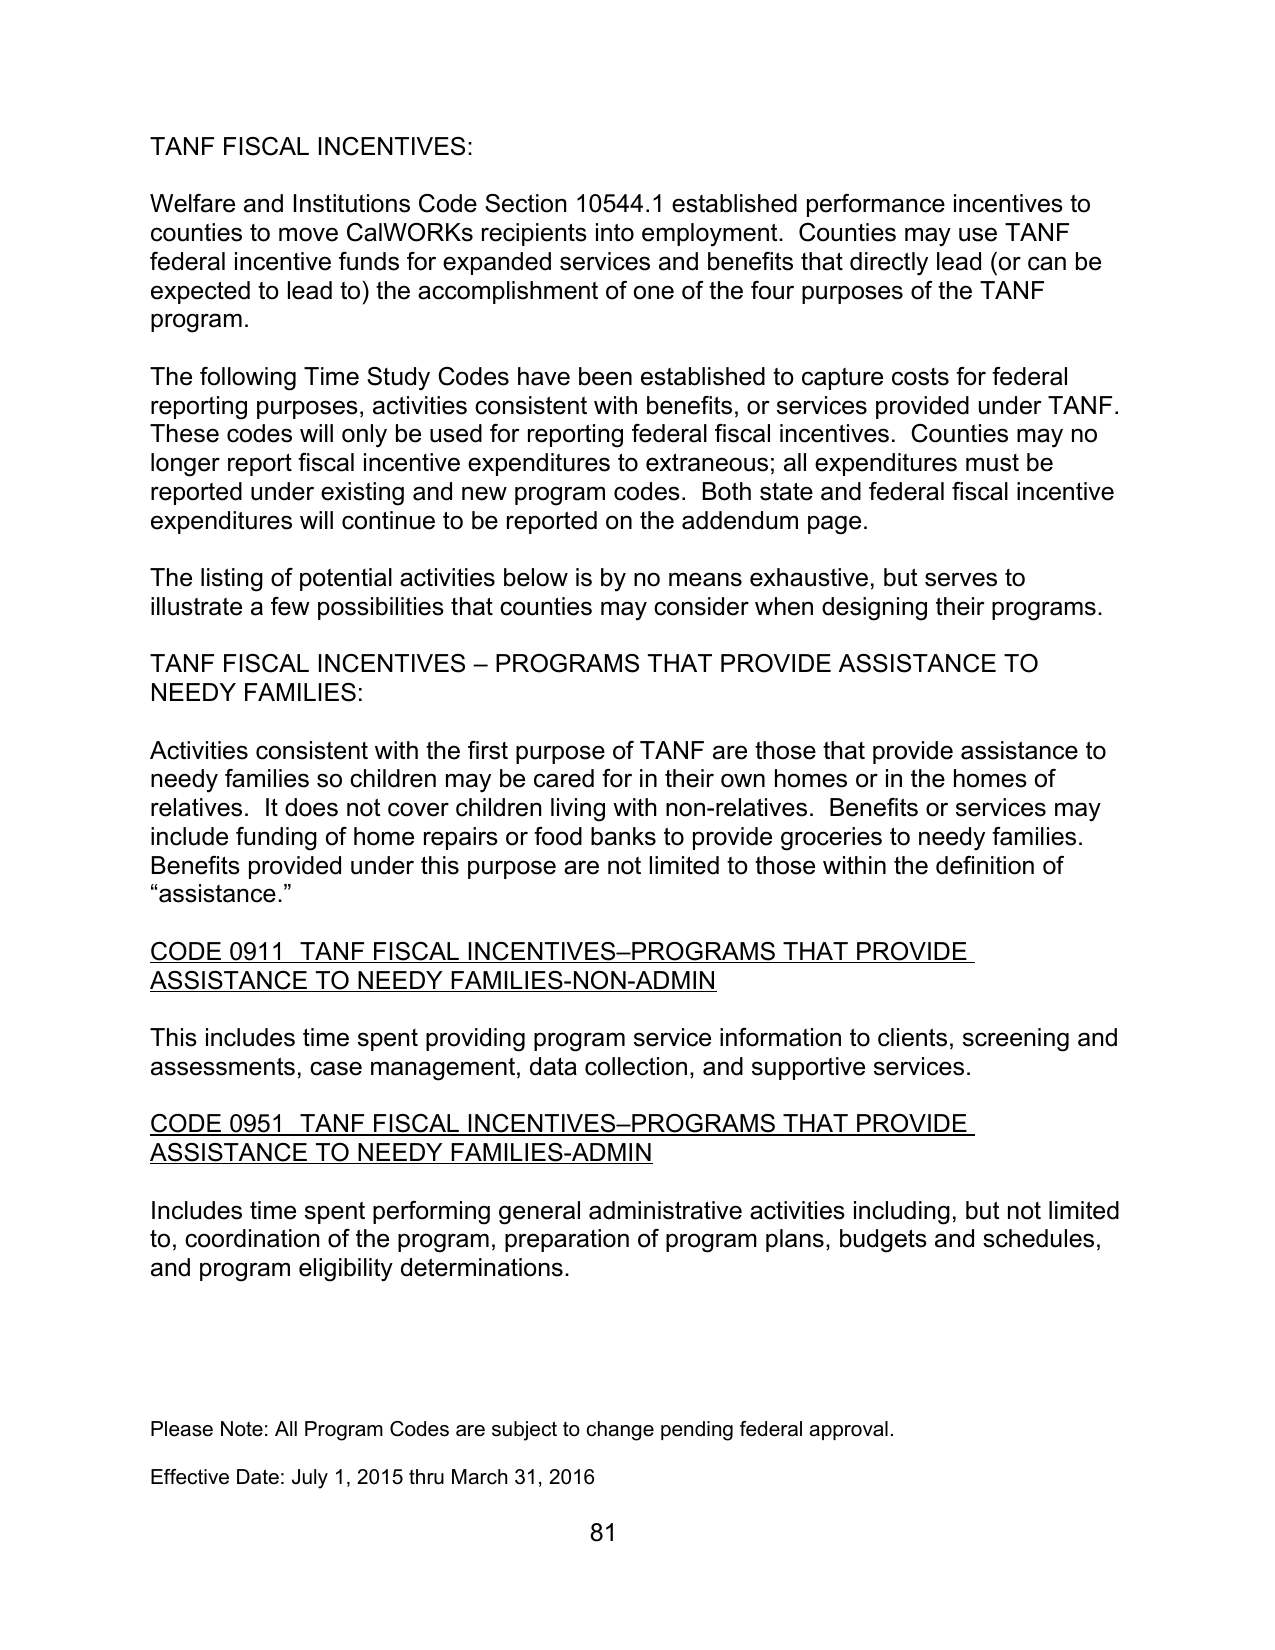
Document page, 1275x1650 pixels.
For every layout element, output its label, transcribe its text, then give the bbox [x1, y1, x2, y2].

text Includes time spent performing general administrative activities including, but not limited to, coordination of the program, preparation of program plans, budgets and schedules, and program eligibility determinations. [150, 1196, 1125, 1282]
subtitle TANF FISCAL INCENTIVES: [150, 132, 1125, 161]
subtitle TANF FISCAL INCENTIVES – PROGRAMS THAT PROVIDE ASSISTANCE TO NEEDY FAMILIES: [150, 649, 1125, 707]
text The listing of potential activities below is by no means exhaustive, but serves to illustrate a few possibilities that counties may consider when designing their programs. [150, 563, 1125, 621]
subtitle CODE 0911 TANF FISCAL INCENTIVES–PROGRAMS THAT PROVIDE ASSISTANCE TO NEEDY FAMILIES-NON-ADMIN [150, 937, 1125, 994]
text This includes time spent providing program service information to clients, screening and assessments, case management, data collection, and supportive services. [150, 1023, 1125, 1081]
subtitle CODE 0951 TANF FISCAL INCENTIVES–PROGRAMS THAT PROVIDE ASSISTANCE TO NEEDY FAMILIES-ADMIN [150, 1109, 1125, 1167]
text The following Time Study Codes have been established to capture costs for federal reporting purposes, activities consistent with benefits, or services provided under TANF. These codes will only be used for reporting federal fiscal incentives. Counties may no longer report fiscal incentive expenditures to extraneous; all expenditures must be reported under existing and new program codes. Both state and federal fiscal incentive expenditures will continue to be reported on the addendum page. [150, 362, 1125, 534]
text Welfare and Institutions Code Section 10544.1 established performance incentives to counties to move CalWORKs recipients into employment. Counties may use TANF federal incentive funds for expanded services and benefits that directly lead (or can be expected to lead to) the accomplishment of one of the four purposes of the TANF program. [150, 189, 1125, 333]
text Activities consistent with the first purpose of TANF are those that provide assistance to needy families so children may be cared for in their own homes or in the homes of relatives. It does not cover children living with non-relatives. Benefits or services may include funding of home repairs or food banks to provide groceries to needy families. Benefits provided under this purpose are not limited to those within the definition of “assistance.” [150, 736, 1125, 908]
